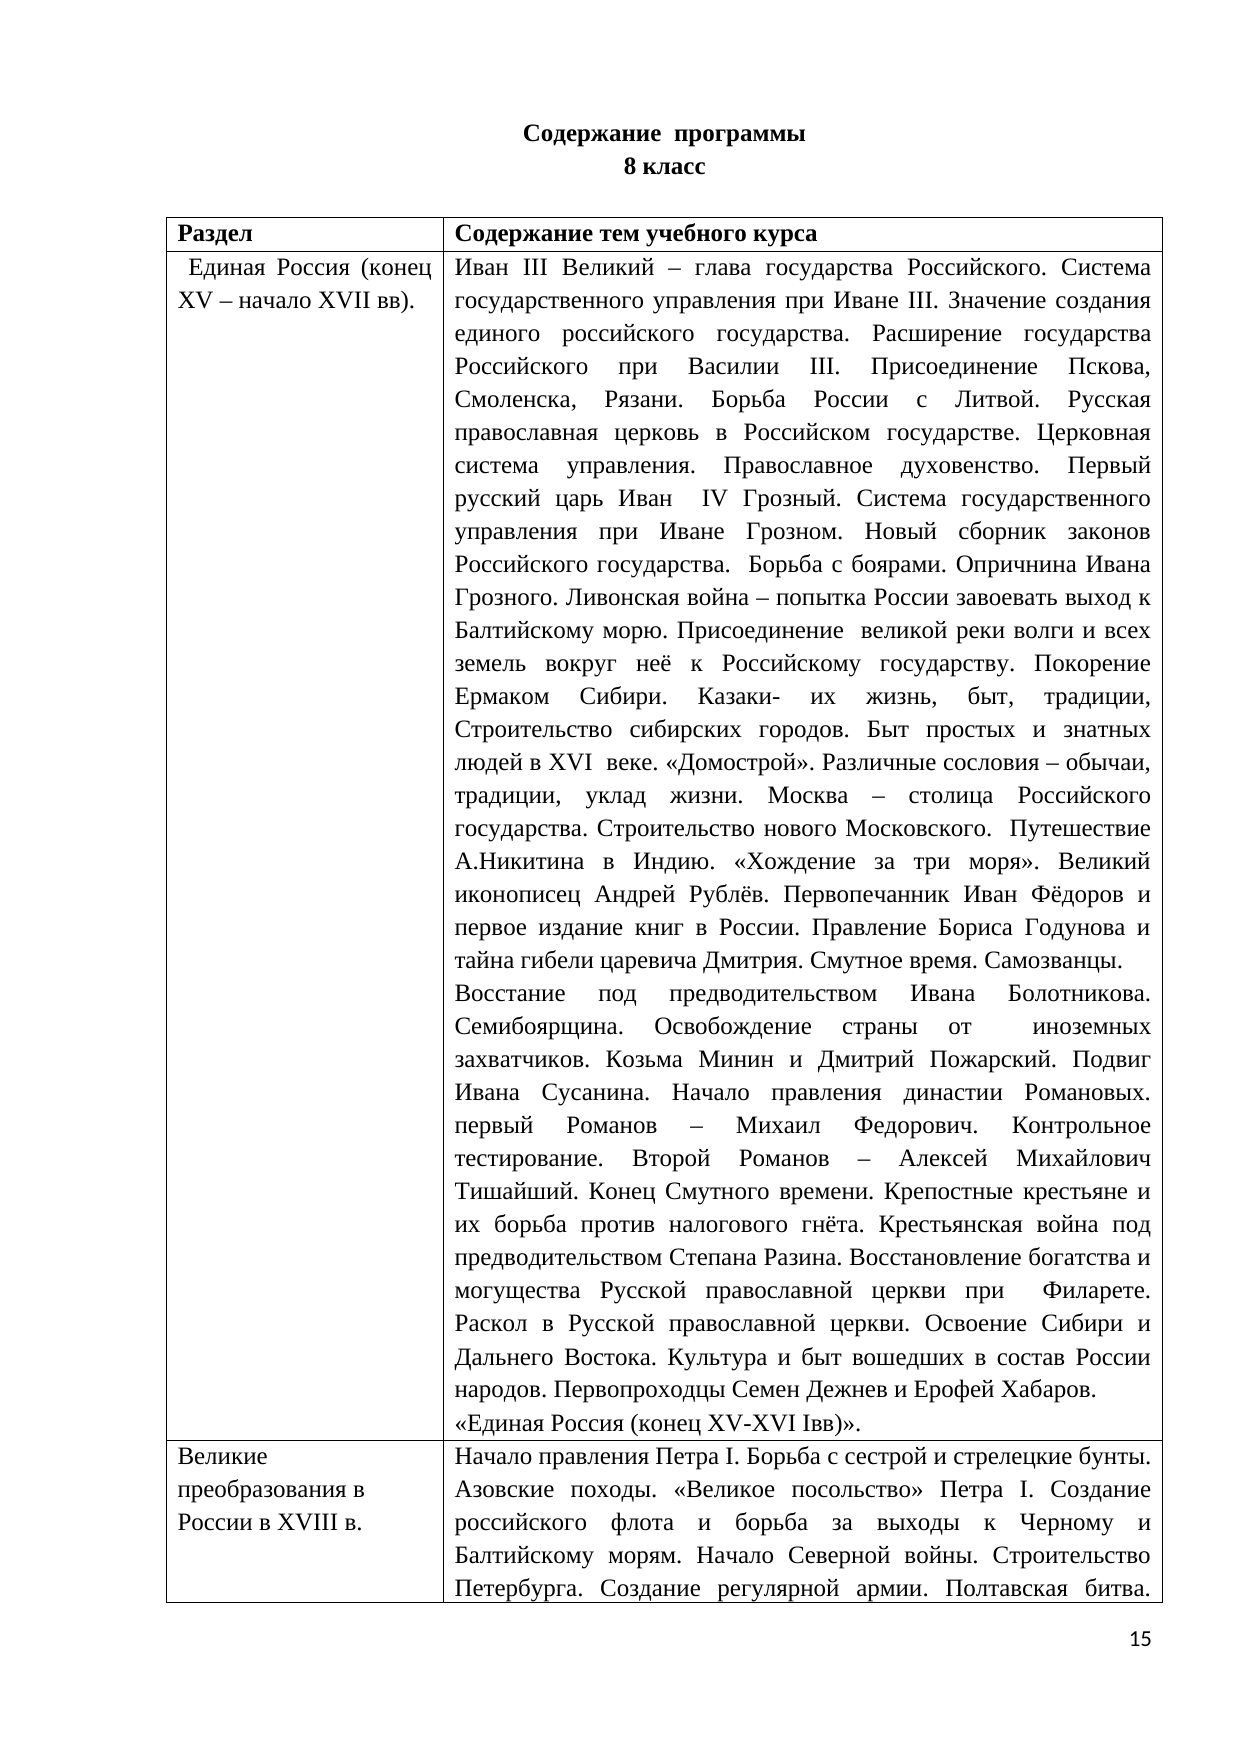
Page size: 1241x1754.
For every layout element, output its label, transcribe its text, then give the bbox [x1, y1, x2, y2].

table_header Раздел [167, 218, 443, 251]
table_header Содержание тем учебного курса [444, 218, 1162, 251]
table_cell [444, 1441, 1162, 1602]
table_cell Единая Россия (конец XV – начало XVII вв). [167, 252, 443, 1440]
text 8 класс [177, 151, 1152, 180]
text Содержание программы [177, 118, 1152, 147]
table_cell Иван III Великий – глава государства Российского. Система государственного управления при Иване III. Значение создания единого российского государства. Расширение государства Российского при Василии III. Присоединение Пскова, Смоленска, Рязани. Борьба России с Литвой. Русская православная церковь в Российском государстве. Церковная система управления. Православное духовенство. Первый русский царь Иван IV Грозный. Система государственного управления при Иване Грозном. Новый сборник законов Российского государства. Борьба с боярами. Опричнина Ивана Грозного. Ливонская война – попытка России завоевать выход к Балтийскому морю. Присоединение великой реки волги и всех земель вокруг неё к Российскому государству. Покорение Ермаком Сибири. Казаки- их жизнь, быт, традиции, Строительство сибирских городов. Быт простых и знатных людей в XVI веке. «Домострой». Различные сословия – обычаи, традиции, уклад жизни. Москва – столица Российского государства. Строительство нового Московского. Путешествие А.Никитина в Индию. «Хождение за три моря». Великий иконописец Андрей Рублёв. Первопечанник Иван Фёдоров и первое издание книг в России. Правление Бориса Годунова и тайна гибели царевича Дмитрия. Смутное время. Самозванцы. Восстание под предводительством Ивана Болотникова. Семибоярщина. Освобождение страны от иноземных захватчиков. Козьма Минин и Дмитрий Пожарский. Подвиг Ивана Сусанина. Начало правления династии Романовых. первый Романов – Михаил Федорович. Контрольное тестирование. Второй Романов – Алексей Михайлович Тишайший. Конец Смутного времени. Крепостные крестьяне и их борьба против налогового гнёта. Крестьянская война под предводительством Степана Разина. Восстановление богатства и могущества Русской православной церкви при Филарете. Раскол в Русской православной церкви. Освоение Сибири и Дальнего Востока. Культура и быт вошедших в состав России народов. Первопроходцы Семен Дежнев и Ерофей Хабаров. «Единая Россия (конец XV-XVI Iвв)». [444, 252, 1162, 1440]
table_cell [167, 1441, 443, 1602]
